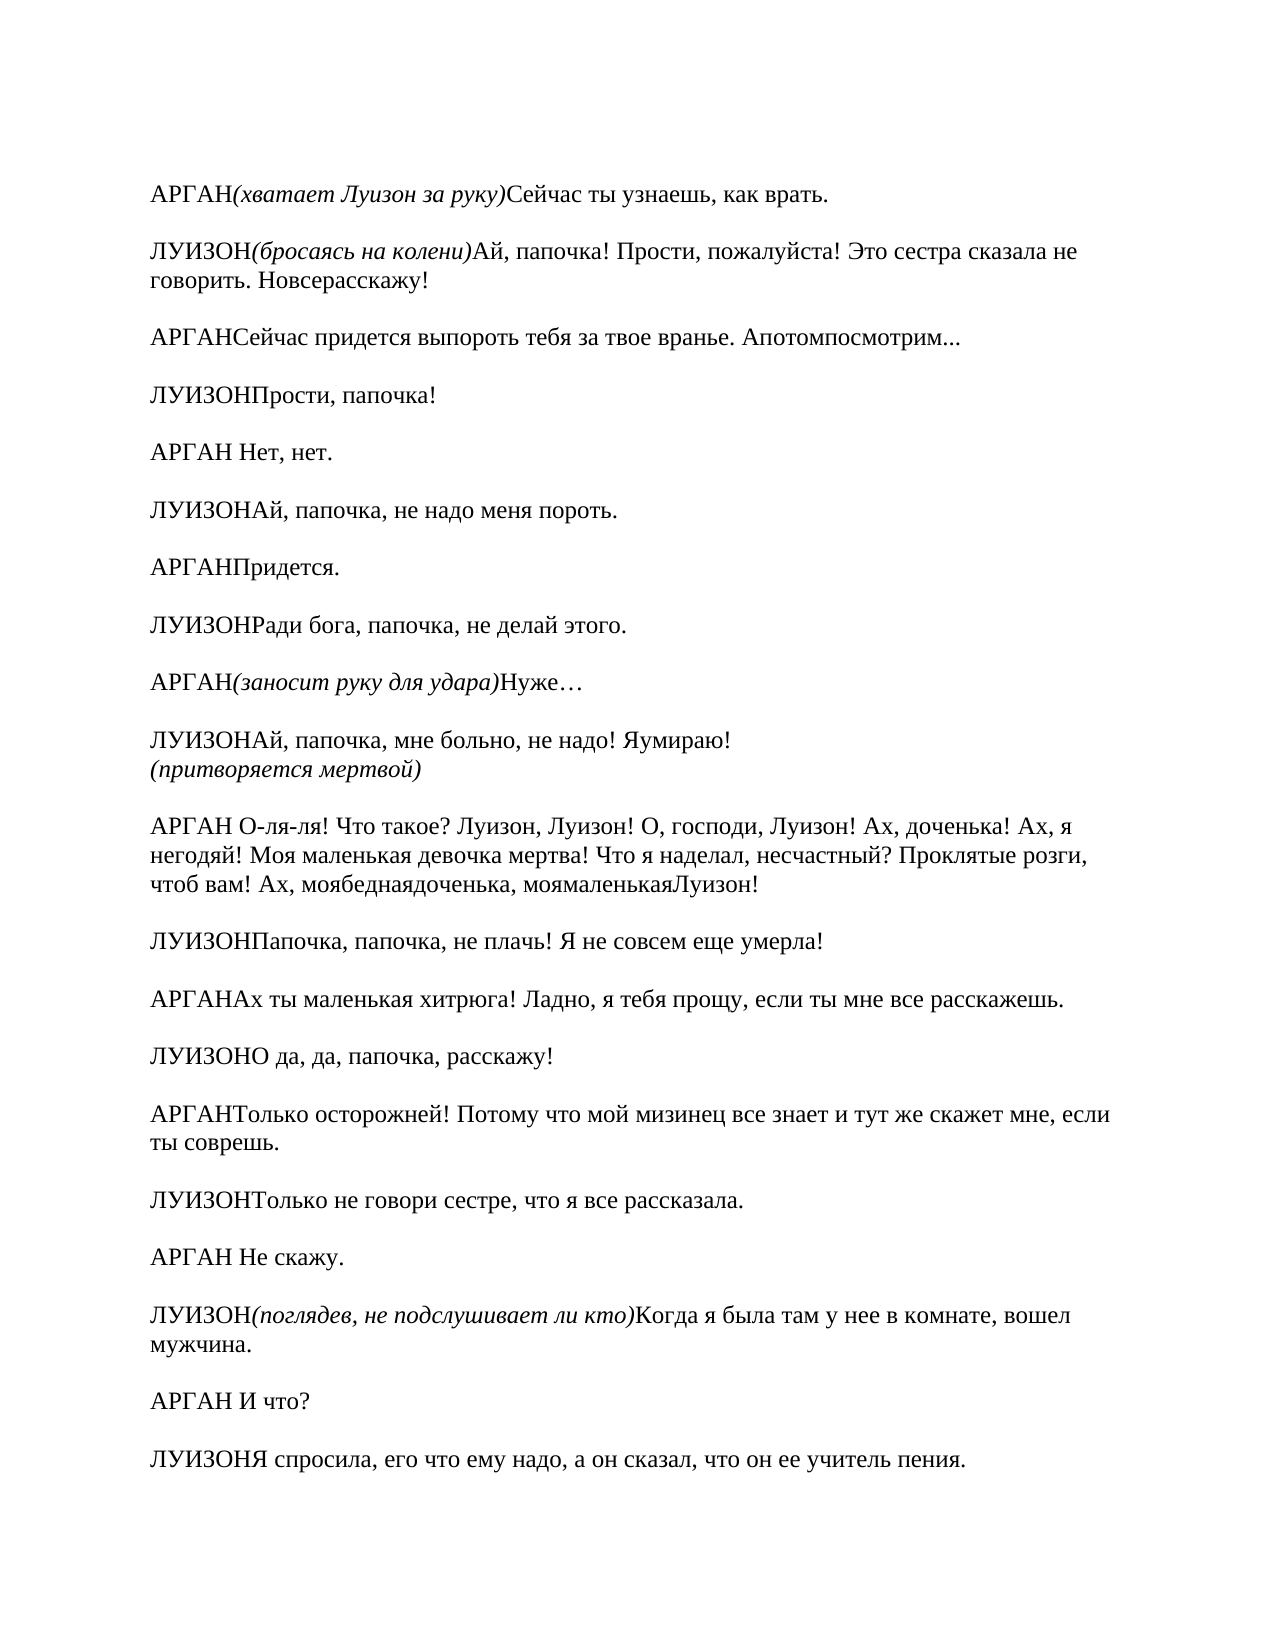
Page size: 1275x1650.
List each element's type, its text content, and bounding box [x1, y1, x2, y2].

text ЛУИЗОНЯ спросила, его что ему надо, а он сказал, что он ее учитель пения. [150, 1444, 1125, 1472]
text ЛУИЗОНО да, да, папочка, расскажу! [150, 1041, 1125, 1070]
text ЛУИЗОНАй, папочка, мне больно, не надо! Яумираю! [150, 725, 1125, 754]
text ЛУИЗОНПапочка, папочка, не плачь! Я не совсем еще умерла! [150, 926, 1125, 955]
text АРГАН О-ля-ля! Что такое? Луизон, Луизон! О, господи, Луизон! Ах, доченька! Ах, я негодяй! Моя маленькая девочка мертва! Что я наделал, несчастный? Проклятые розги, чтоб вам! Ах, моябеднаядоченька, моямаленькаяЛуизон! [150, 811, 1125, 897]
text АРГАН И что? [150, 1386, 1125, 1415]
text АРГАН Не скажу. [150, 1242, 1125, 1271]
text АРГАН(заносит руку для удара)Нуже… [150, 667, 1125, 696]
text АРГАН(хватает Луизон за руку)Сейчас ты узнаешь, как врать. [150, 179, 1125, 207]
text ЛУИЗОНПрости, папочка! [150, 380, 1125, 409]
text ЛУИЗОН(поглядев, не подслушивает ли кто)Когда я была там у нее в комнате, вошел мужчина. [150, 1300, 1125, 1357]
text АРГАНАх ты маленькая хитрюга! Ладно, я тебя прощу, если ты мне все расскажешь. [150, 984, 1125, 1012]
text ЛУИЗОНАй, папочка, не надо меня пороть. [150, 495, 1125, 524]
text ЛУИЗОНТолько не говори сестре, что я все рассказала. [150, 1185, 1125, 1214]
text АРГАНТолько осторожней! Потому что мой мизинец все знает и тут же скажет мне, если ты соврешь. [150, 1099, 1125, 1156]
text АРГАНПридется. [150, 552, 1125, 581]
text (притворяется мертвой) [150, 754, 1125, 782]
text АРГАНСейчас придется выпороть тебя за твое вранье. Апотомпосмотрим... [150, 322, 1125, 351]
text ЛУИЗОНРади бога, папочка, не делай этого. [150, 610, 1125, 639]
text ЛУИЗОН(бросаясь на колени)Ай, папочка! Прости, пожалуйста! Это сестра сказала не говорить. Новсерасскажу! [150, 236, 1125, 294]
text АРГАН Нет, нет. [150, 437, 1125, 466]
